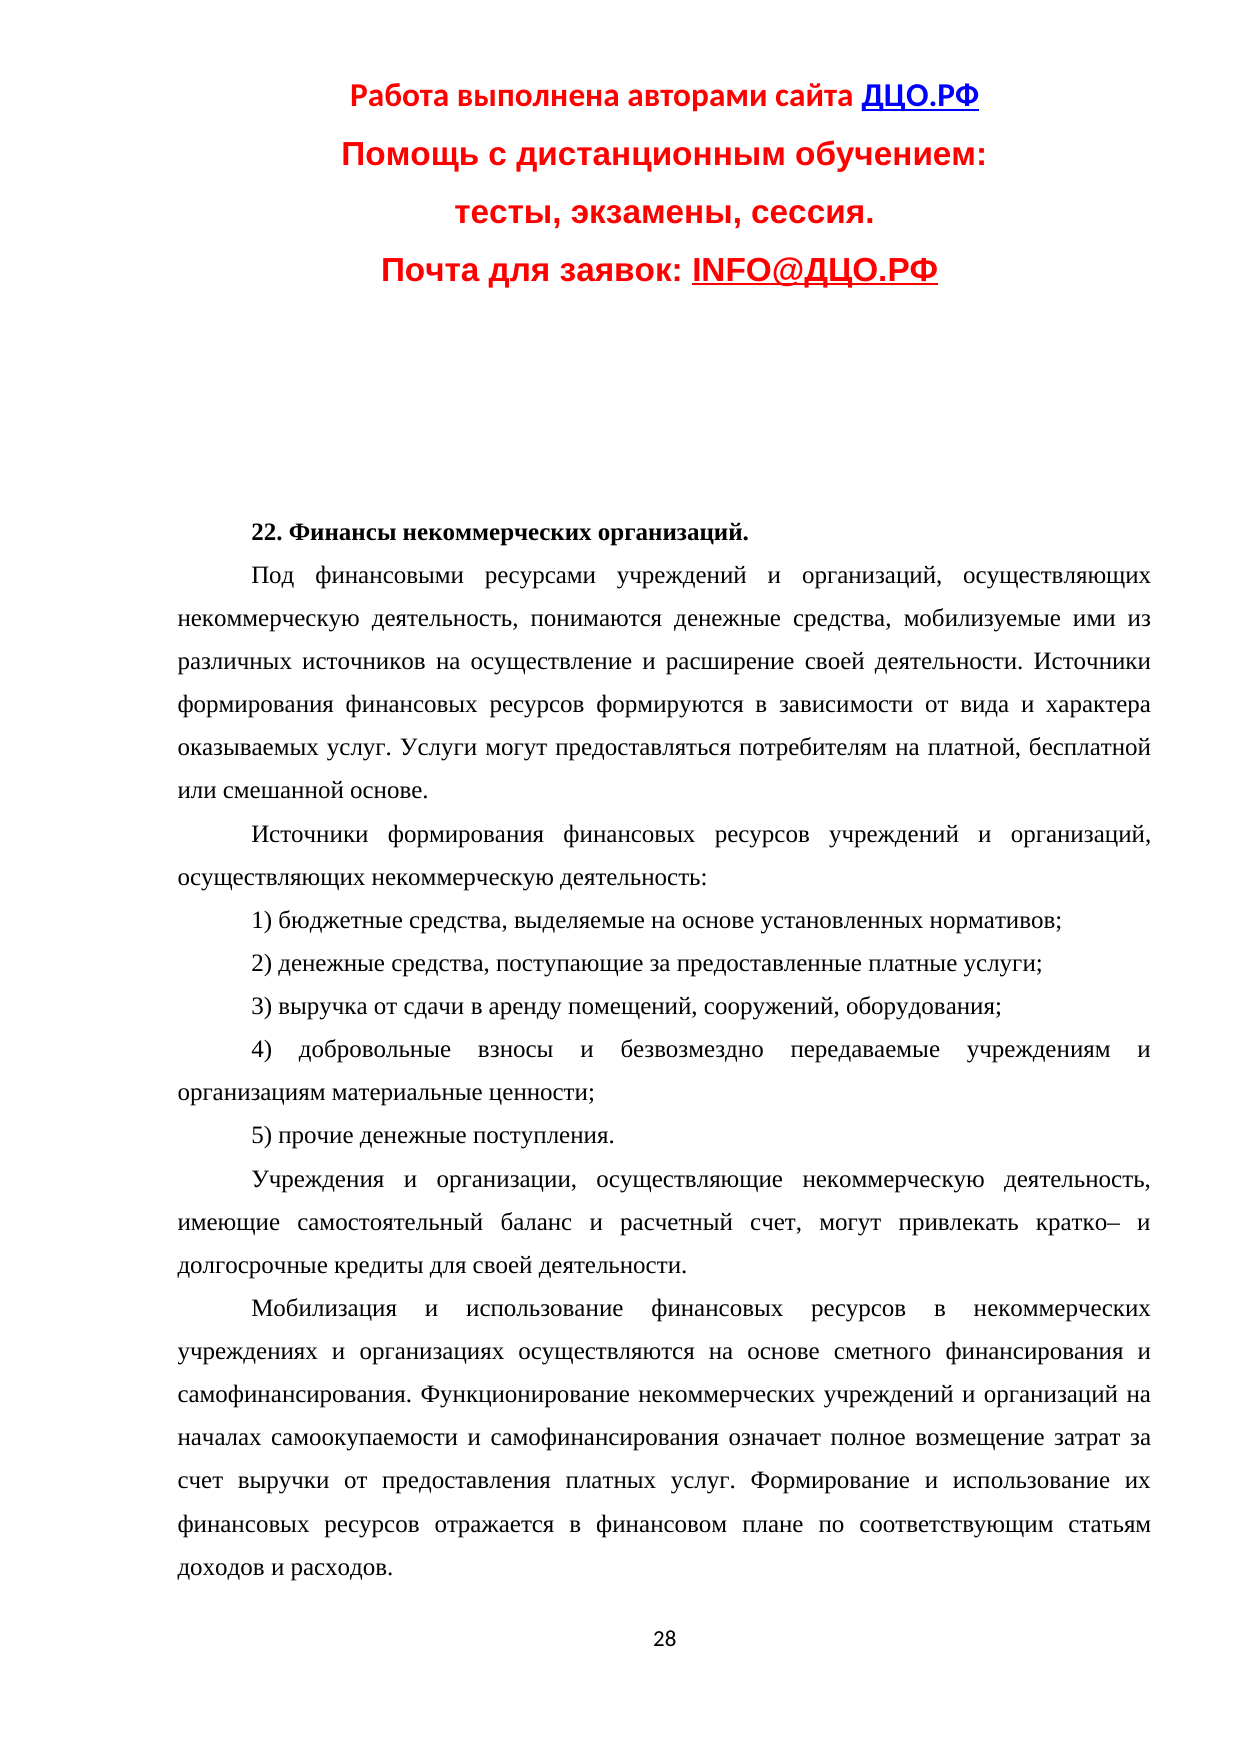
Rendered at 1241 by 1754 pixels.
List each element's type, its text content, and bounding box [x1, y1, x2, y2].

text Учреждения и организации, осуществляющие некоммерческую деятельность, имеющие самостоятельный баланс и расчетный счет, могут привлекать кратко– и долгосрочные кредиты для своей деятельности. [177, 1164, 1152, 1279]
text Под финансовыми ресурсами учреждений и организаций, осуществляющих некоммерческую деятельность, понимаются денежные средства, мобилизуемые ими из различных источников на осуществление и расширение своей деятельности. Источники формирования финансовых ресурсов формируются в зависимости от вида и характера оказываемых услуг. Услуги могут предоставляться потребителям на платной, бесплатной или смешанной основе. [177, 560, 1152, 804]
text 4) добровольные взносы и безвозмездно передаваемые учреждениям и организациям материальные ценности; [177, 1034, 1152, 1106]
list Финансы некоммерческих организаций. [251, 517, 1152, 546]
text 1) бюджетные средства, выделяемые на основе установленных нормативов; [177, 905, 1152, 934]
text 3) выручка от сдачи в аренду помещений, сооружений, оборудования; [177, 991, 1152, 1020]
text 5) прочие денежные поступления. [177, 1121, 1152, 1149]
text Источники формирования финансовых ресурсов учреждений и организаций, осуществляющих некоммерческую деятельность: [177, 819, 1152, 891]
text Мобилизация и использование финансовых ресурсов в некоммерческих учреждениях и организациях осуществляются на основе сметного финансирования и самофинансирования. Функционирование некоммерческих учреждений и организаций на началах самоокупаемости и самофинансирования означает полное возмещение затрат за счет выручки от предоставления платных услуг. Формирование и использование их финансовых ресурсов отражается в финансовом плане по соответствующим статьям доходов и расходов. [177, 1293, 1152, 1581]
text 2) денежные средства, поступающие за предоставленные платные услуги; [177, 948, 1152, 977]
